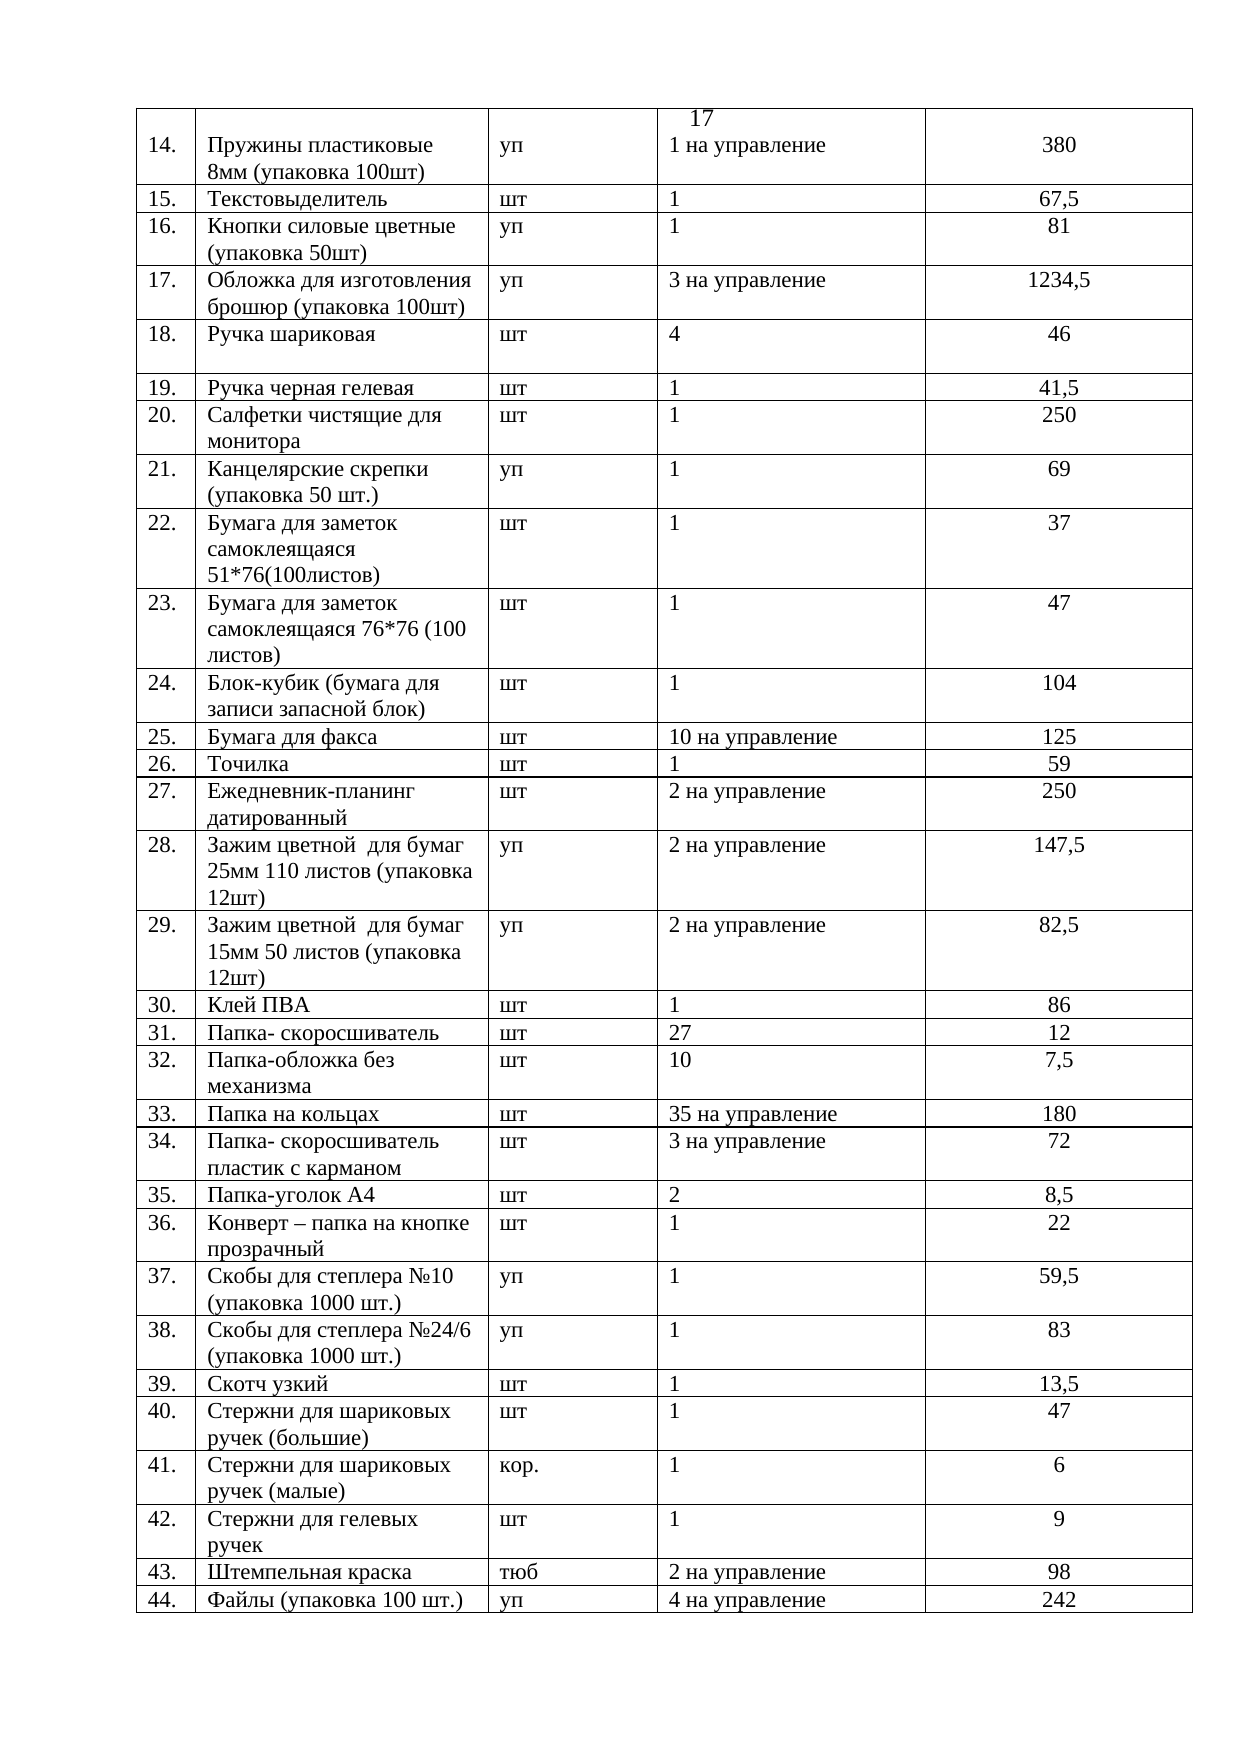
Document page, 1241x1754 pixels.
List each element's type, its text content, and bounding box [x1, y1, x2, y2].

table_cell 83 [926, 1316, 1192, 1369]
table_cell 1 [658, 1370, 925, 1396]
table_cell Бумага для факса [196, 723, 488, 749]
table_cell шт [489, 778, 657, 830]
table_cell 67,5 [926, 185, 1192, 212]
table_cell Бумага для заметок самоклеящаяся 51*76(100листов) [196, 509, 488, 588]
table_cell шт [489, 750, 657, 776]
table_cell [137, 1370, 195, 1396]
table_cell [137, 1100, 195, 1126]
table_cell 1 [658, 1505, 925, 1557]
table_cell [137, 1397, 195, 1450]
table_cell 59 [926, 750, 1192, 776]
table_cell уп [489, 1586, 657, 1612]
table_cell [137, 1019, 195, 1045]
table_cell 180 [926, 1100, 1192, 1126]
table_cell шт [489, 401, 657, 454]
table_cell Бумага для заметок самоклеящаяся 76*76 (100 листов) [196, 589, 488, 668]
table_cell 1 [658, 750, 925, 776]
table_cell шт [489, 374, 657, 400]
table_cell 2 на управление [658, 778, 925, 830]
table_cell Зажим цветной для бумаг 25мм 110 листов (упаковка 12шт) [196, 831, 488, 910]
table_cell 1 на управление [658, 109, 925, 184]
table_cell шт [489, 320, 657, 373]
table_cell 1 [658, 509, 925, 588]
table_cell [137, 1559, 195, 1585]
table_cell [137, 1505, 195, 1557]
table_cell Папка на кольцах [196, 1100, 488, 1126]
table_cell уп [489, 1316, 657, 1369]
table_cell 59,5 [926, 1262, 1192, 1315]
table_cell 2 на управление [658, 1559, 925, 1585]
table_cell 27 [658, 1019, 925, 1045]
table_cell шт [489, 991, 657, 1018]
table_cell 1 [658, 669, 925, 722]
table_cell шт [489, 509, 657, 588]
table_cell Файлы (упаковка 100 шт.) [196, 1586, 488, 1612]
table_cell Салфетки чистящие для монитора [196, 401, 488, 454]
table_cell Пружины пластиковые 8мм (упаковка 100шт) [196, 109, 488, 184]
table_cell 2 [658, 1181, 925, 1207]
table_cell [137, 1316, 195, 1369]
table_cell [137, 266, 195, 319]
table_cell Канцелярские скрепки (упаковка 50 шт.) [196, 455, 488, 508]
table_cell шт [489, 1128, 657, 1180]
table_cell 1234,5 [926, 266, 1192, 319]
table_cell шт [489, 1505, 657, 1557]
table_cell [137, 185, 195, 212]
table_cell Папка- скоросшиватель [196, 1019, 488, 1045]
table_cell тюб [489, 1559, 657, 1585]
table_cell 46 [926, 320, 1192, 373]
table_cell 72 [926, 1128, 1192, 1180]
table_cell уп [489, 1262, 657, 1315]
table_cell шт [489, 1181, 657, 1207]
table_cell Блок-кубик (бумага для записи запасной блок) [196, 669, 488, 722]
table_cell Точилка [196, 750, 488, 776]
table_cell Ежедневник-планинг датированный [196, 778, 488, 830]
table_cell 3 на управление [658, 1128, 925, 1180]
table_cell Ручка черная гелевая [196, 374, 488, 400]
table_cell 4 [658, 320, 925, 373]
table_cell [137, 723, 195, 749]
table_cell Клей ПВА [196, 991, 488, 1018]
table_cell [137, 750, 195, 776]
table_cell 69 [926, 455, 1192, 508]
table_cell Стержни для гелевых ручек [196, 1505, 488, 1557]
table_cell 7,5 [926, 1046, 1192, 1099]
table_cell [137, 455, 195, 508]
table_cell [137, 831, 195, 910]
table_cell [137, 401, 195, 454]
table_cell Ручка шариковая [196, 320, 488, 373]
table_cell 1 [658, 213, 925, 265]
table_cell уп [489, 109, 657, 184]
table_cell 1 [658, 1451, 925, 1504]
table_cell 1 [658, 374, 925, 400]
table_cell 250 [926, 401, 1192, 454]
table_cell 9 [926, 1505, 1192, 1557]
table_cell [137, 1451, 195, 1504]
table_cell Конверт – папка на кнопке прозрачный [196, 1209, 488, 1261]
table_cell уп [489, 831, 657, 910]
table_cell 12 [926, 1019, 1192, 1045]
table_cell 4 на управление [658, 1586, 925, 1612]
table_cell 1 [658, 991, 925, 1018]
table_cell 242 [926, 1586, 1192, 1612]
table_cell Зажим цветной для бумаг 15мм 50 листов (упаковка 12шт) [196, 911, 488, 990]
table_cell 13,5 [926, 1370, 1192, 1396]
table_cell кор. [489, 1451, 657, 1504]
table_cell 147,5 [926, 831, 1192, 910]
table_cell 1 [658, 589, 925, 668]
table_cell шт [489, 1019, 657, 1045]
table_cell Скотч узкий [196, 1370, 488, 1396]
table_cell 1 [658, 1316, 925, 1369]
table_cell [137, 109, 195, 184]
table_cell [137, 669, 195, 722]
table_cell 6 [926, 1451, 1192, 1504]
table_cell Скобы для степлера №24/6 (упаковка 1000 шт.) [196, 1316, 488, 1369]
table_cell 3 на управление [658, 266, 925, 319]
table_cell уп [489, 213, 657, 265]
table_cell шт [489, 1370, 657, 1396]
table_cell 47 [926, 1397, 1192, 1450]
table_cell 2 на управление [658, 831, 925, 910]
table_cell [137, 320, 195, 373]
table_cell 98 [926, 1559, 1192, 1585]
table_cell Стержни для шариковых ручек (большие) [196, 1397, 488, 1450]
table_cell уп [489, 455, 657, 508]
table_cell 1 [658, 185, 925, 212]
table_cell Папка-уголок A4 [196, 1181, 488, 1207]
table_cell [137, 374, 195, 400]
table_cell [137, 1209, 195, 1261]
table_cell [137, 1586, 195, 1612]
table_cell Скобы для степлера №10 (упаковка 1000 шт.) [196, 1262, 488, 1315]
table_cell 37 [926, 509, 1192, 588]
table_cell 81 [926, 213, 1192, 265]
table_cell [137, 911, 195, 990]
table_cell [137, 1046, 195, 1099]
table_cell 10 [658, 1046, 925, 1099]
table_cell 104 [926, 669, 1192, 722]
table_cell шт [489, 669, 657, 722]
table_cell шт [489, 589, 657, 668]
table_cell 380 [926, 109, 1192, 184]
table_cell Стержни для шариковых ручек (малые) [196, 1451, 488, 1504]
table_cell [137, 778, 195, 830]
table_cell 22 [926, 1209, 1192, 1261]
table_cell шт [489, 1397, 657, 1450]
table_cell 1 [658, 401, 925, 454]
table_cell [137, 1262, 195, 1315]
table_cell шт [489, 1046, 657, 1099]
table_cell Папка-обложка без механизма [196, 1046, 488, 1099]
table_cell 35 на управление [658, 1100, 925, 1126]
table_cell 47 [926, 589, 1192, 668]
table_cell 1 [658, 1262, 925, 1315]
table_cell [137, 213, 195, 265]
table_cell [137, 589, 195, 668]
table_cell 10 на управление [658, 723, 925, 749]
table_cell 250 [926, 778, 1192, 830]
table_cell уп [489, 911, 657, 990]
table_cell 8,5 [926, 1181, 1192, 1207]
table_cell шт [489, 1209, 657, 1261]
table_cell Обложка для изготовления брошюр (упаковка 100шт) [196, 266, 488, 319]
table_cell [137, 1128, 195, 1180]
table_cell 41,5 [926, 374, 1192, 400]
table_cell 2 на управление [658, 911, 925, 990]
table_cell 86 [926, 991, 1192, 1018]
table_cell 125 [926, 723, 1192, 749]
table_cell Текстовыделитель [196, 185, 488, 212]
table_cell 1 [658, 455, 925, 508]
table_cell 1 [658, 1209, 925, 1261]
table_cell шт [489, 723, 657, 749]
table_cell уп [489, 266, 657, 319]
table_cell 1 [658, 1397, 925, 1450]
table_cell шт [489, 1100, 657, 1126]
table_cell Штемпельная краска [196, 1559, 488, 1585]
table_cell шт [489, 185, 657, 212]
table_cell Кнопки силовые цветные (упаковка 50шт) [196, 213, 488, 265]
table_cell 82,5 [926, 911, 1192, 990]
table_cell Папка- скоросшиватель пластик с карманом [196, 1128, 488, 1180]
table_cell [137, 509, 195, 588]
table_cell [137, 1181, 195, 1207]
table_cell [137, 991, 195, 1018]
